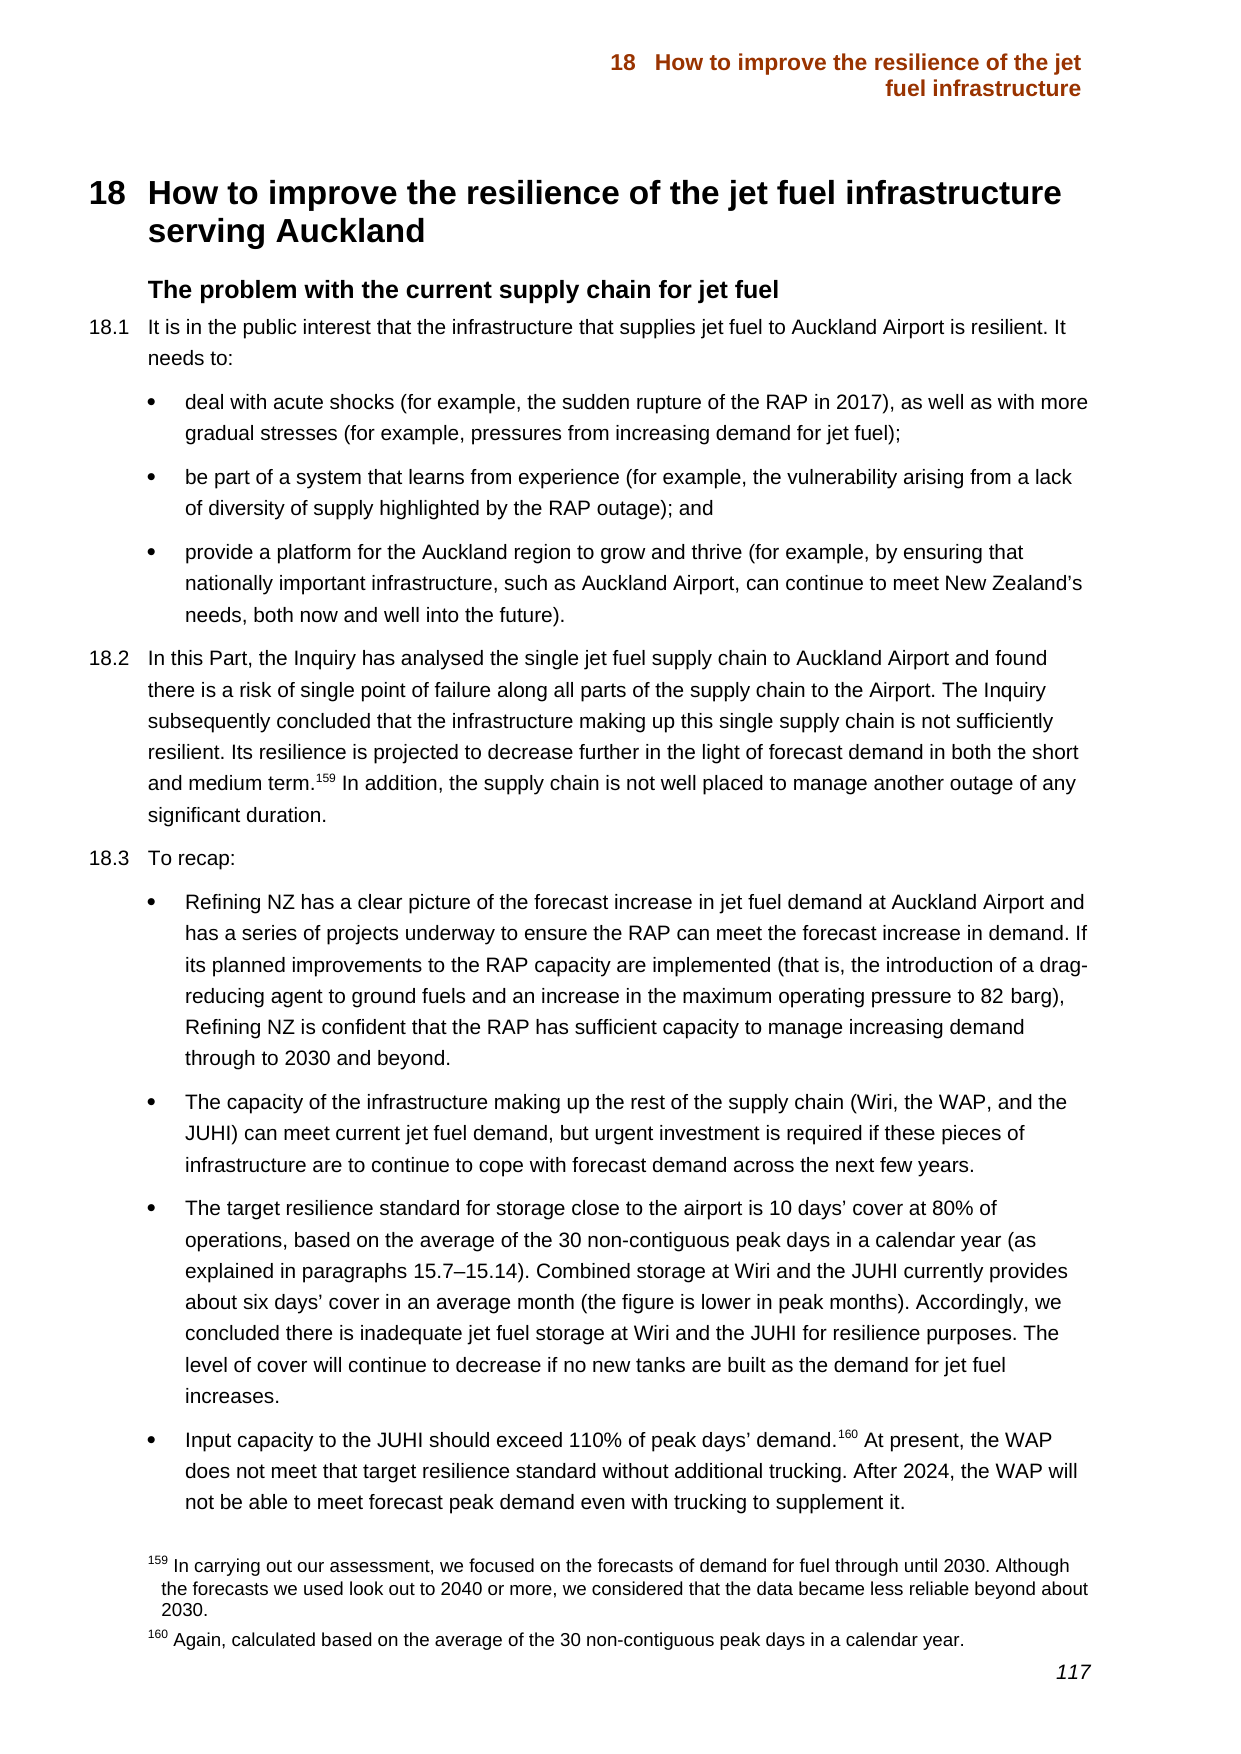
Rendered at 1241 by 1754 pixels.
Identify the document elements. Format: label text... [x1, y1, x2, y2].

list The capacity of the infrastructure making up the rest of the supply chain (Wiri, the WAP, and the JUHI) can meet current jet fuel demand, but urgent investment is required if these pieces of infrastructure are to continue to cope with forecast demand across the next few years. [148, 1084, 1092, 1178]
list Input capacity to the JUHI should exceed 110% of peak days’ demand. At present, the WAP does not meet that target resilience standard without additional trucking. After 2024, the WAP will not be able to meet forecast peak demand even with trucking to supplement it. [148, 1422, 1092, 1516]
list Refining NZ has a clear picture of the forecast increase in jet fuel demand at Auckland Airport and has a series of projects underway to ensure the RAP can meet the forecast increase in demand. If its planned improvements to the RAP capacity are implemented (that is, the introduction of a drag-reducing agent to ground fuels and an increase in the maximum operating pressure to 82 barg), Refining NZ is confident that the RAP has sufficient capacity to manage increasing demand through to 2030 and beyond. [148, 884, 1092, 1072]
subtitle The problem with the current supply chain for jet fuel [148, 274, 1092, 303]
list In this Part, the Inquiry has analysed the single jet fuel supply chain to Auckland Airport and found there is a risk of single point of failure along all parts of the supply chain to the Airport. The Inquiry subsequently concluded that the infrastructure making up this single supply chain is not sufficiently resilient. Its resilience is projected to decrease further in the light of forecast demand in both the short and medium term. In addition, the supply chain is not well placed to manage another outage of any significant duration. [89, 641, 1092, 828]
list It is in the public interest that the infrastructure that supplies jet fuel to Auckland Airport is resilient. It needs to: [89, 309, 1092, 372]
list provide a platform for the Auckland region to grow and thrive (for example, by ensuring that nationally important infrastructure, such as Auckland Airport, can continue to meet New Zealand’s needs, both now and well into the future). [148, 534, 1092, 628]
subtitle How to improve the resilience of the jet fuel infrastructure serving Auckland [89, 173, 1092, 249]
list The target resilience standard for storage close to the airport is 10 days’ cover at 80% of operations, based on the average of the 30 non-contiguous peak days in a calendar year (as explained in paragraphs 15.7–15.14). Combined storage at Wiri and the JUHI currently provides about six days’ cover in an average month (the figure is lower in peak months). Accordingly, we concluded there is inadequate jet fuel storage at Wiri and the JUHI for resilience purposes. The level of cover will continue to decrease if no new tanks are built as the demand for jet fuel increases. [148, 1191, 1092, 1409]
list deal with acute shocks (for example, the sudden rupture of the RAP in 2017), as well as with more gradual stresses (for example, pressures from increasing demand for jet fuel); [148, 384, 1092, 447]
list To recap: [89, 841, 1092, 872]
list be part of a system that learns from experience (for example, the vulnerability arising from a lack of diversity of supply highlighted by the RAP outage); and [148, 459, 1092, 522]
